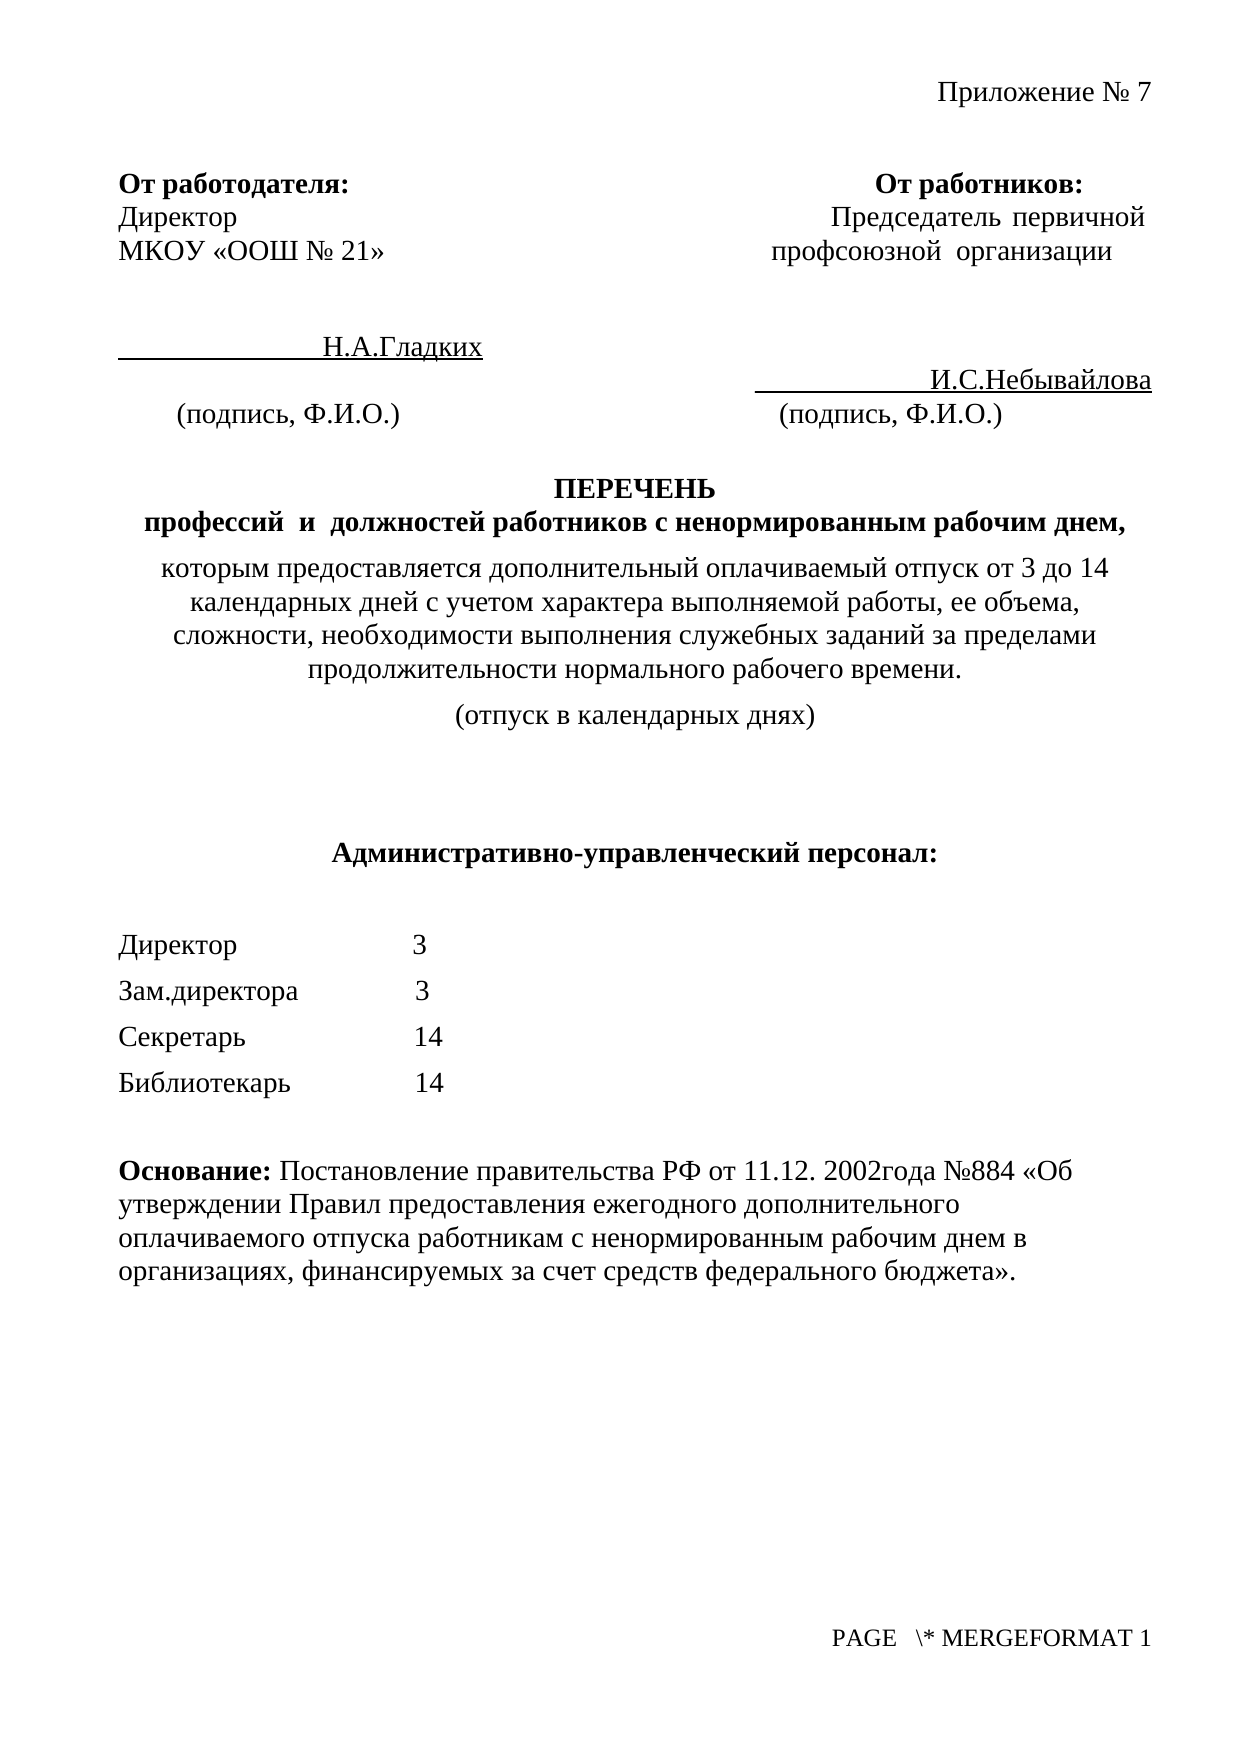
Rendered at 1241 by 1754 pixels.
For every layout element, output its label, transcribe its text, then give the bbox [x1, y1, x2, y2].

text Зам.директора 3 [118, 973, 1152, 1007]
text (подпись, Ф.И.О.) (подпись, Ф.И.О.) [118, 396, 1152, 429]
text Основание: Постановление правительства РФ от 11.12. 2002года №884 «Об утверждении Правил предоставления ежегодного дополнительного оплачиваемого отпуска работникам с ненормированным рабочим днем в организациях, финансируемых за счет средств федерального бюджета». [118, 1153, 1152, 1287]
text Административно-управленческий персонал: [118, 835, 1152, 869]
text Директор 3 [118, 927, 1152, 961]
text Секретарь 14 [118, 1019, 1152, 1053]
text ПЕРЕЧЕНЬ [118, 471, 1152, 504]
text От работодателя: От работников: [118, 166, 1152, 199]
text Приложение № 7 [118, 74, 1152, 107]
text которым предоставляется дополнительный оплачиваемый отпуск от 3 до 14 календарных дней с учетом характера выполняемой работы, ее объема, сложности, необходимости выполнения служебных заданий за пределами продолжительности нормального рабочего времени. [118, 550, 1152, 684]
text профессий и должностей работников с ненормированным рабочим днем, [118, 504, 1152, 538]
text Библиотекарь 14 [118, 1065, 1152, 1099]
text ____________И.С.Небывайлова [118, 362, 1152, 396]
text ______________Н.А.Гладких [118, 329, 1152, 362]
text Директор Председатель первичной МКОУ «ООШ № 21» профсоюзной организации [118, 199, 1152, 267]
text (отпуск в календарных днях) [118, 697, 1152, 731]
